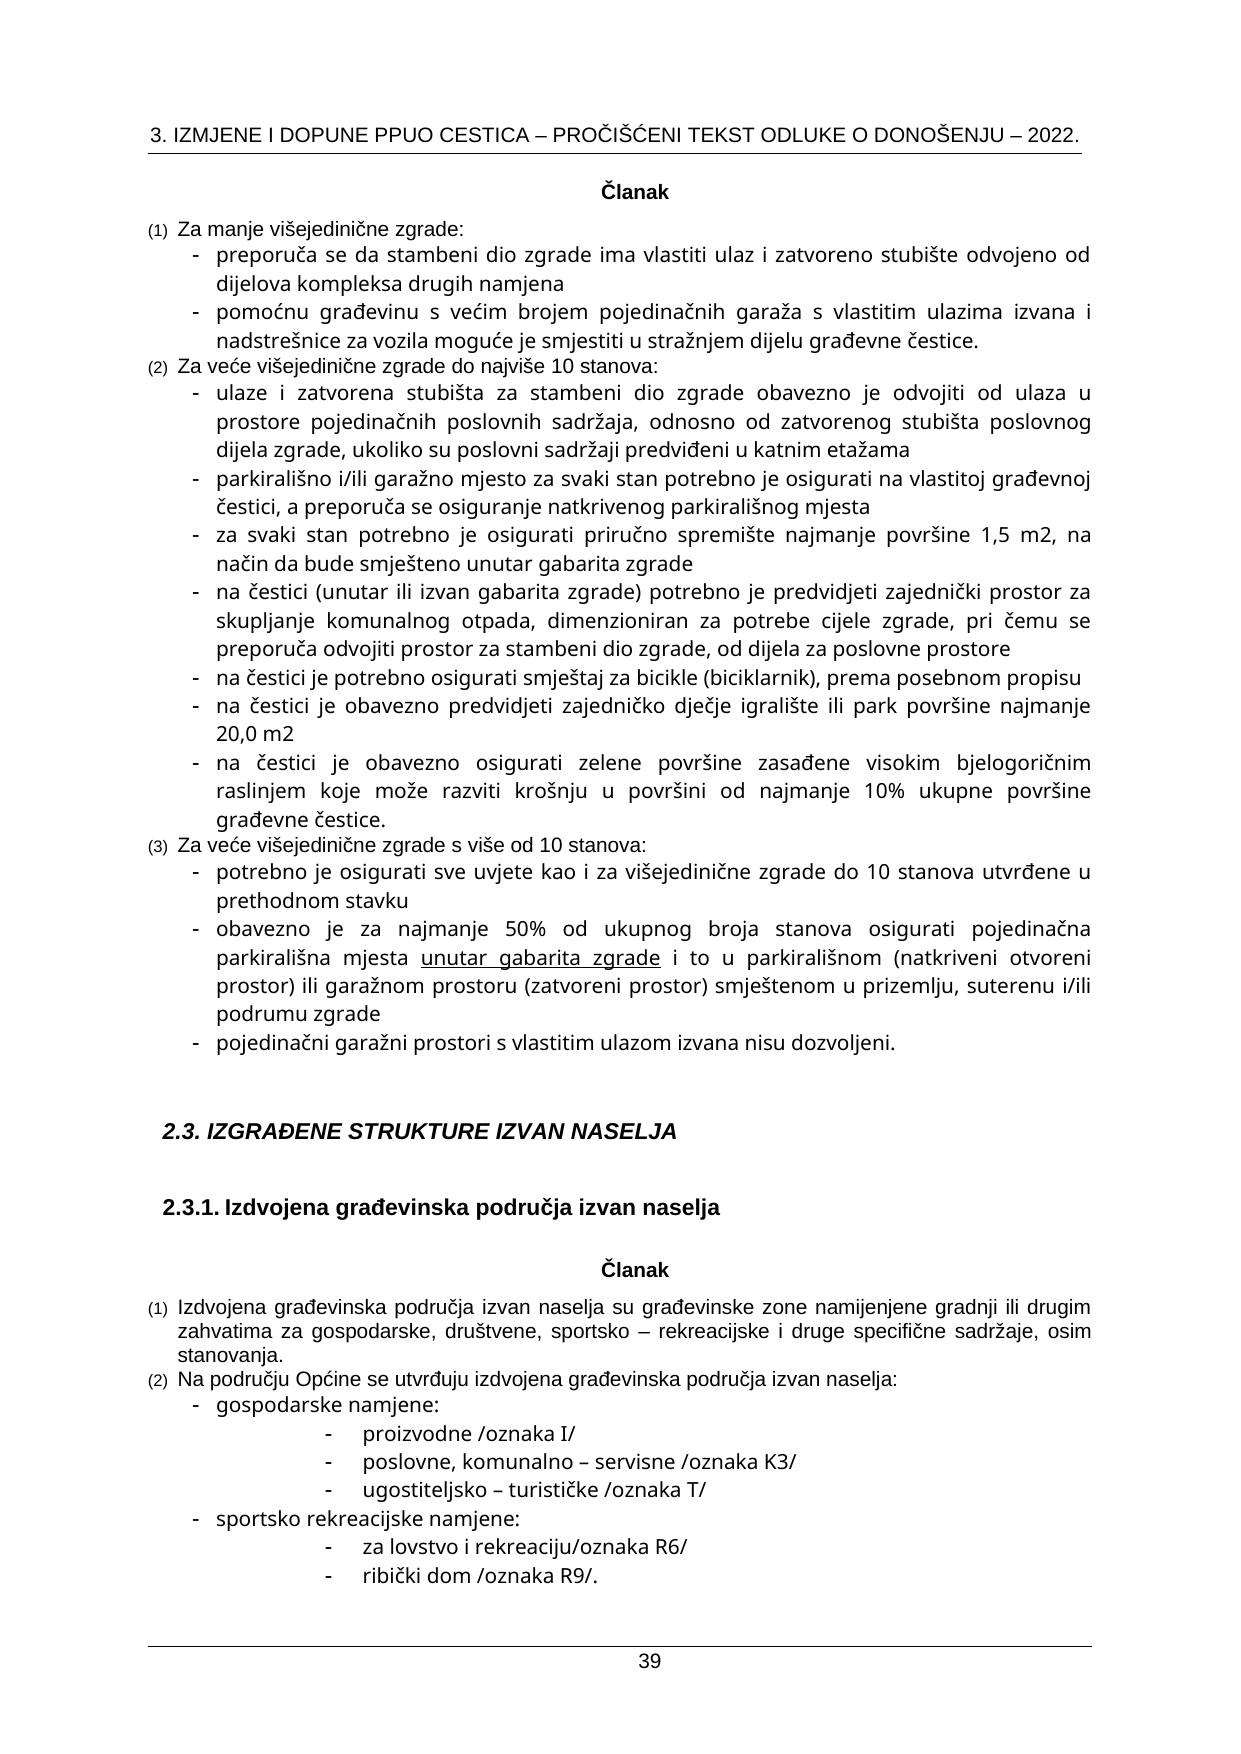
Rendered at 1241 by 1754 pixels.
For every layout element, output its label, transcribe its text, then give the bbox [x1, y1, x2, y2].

text pomoćnu građevinu s većim brojem pojedinačnih garaža s vlastitim ulazima izvana i nadstrešnice za vozila moguće je smjestiti u stražnjem dijelu građevne čestice. [192, 297, 1092, 354]
text poslovne, komunalno – servisne /oznaka K3/ [266, 1447, 1092, 1476]
list Za manje višejedinične zgrade: [148, 217, 1092, 241]
text na čestici (unutar ili izvan gabarita zgrade) potrebno je predvidjeti zajednički prostor za skupljanje komunalnog otpada, dimenzioniran za potrebe cijele zgrade, pri čemu se preporuča odvojiti prostor za stambeni dio zgrade, od dijela za poslovne prostore [192, 577, 1092, 663]
text parkirališno i/ili garažno mjesto za svaki stan potrebno je osigurati na vlastitoj građevnoj čestici, a preporuča se osiguranje natkrivenog parkirališnog mjesta [192, 464, 1092, 521]
subtitle IZGRAĐENE STRUKTURE IZVAN NASELJA [162, 1118, 1092, 1144]
text pojedinačni garažni prostori s vlastitim ulazom izvana nisu dozvoljeni. [192, 1028, 1092, 1056]
text ulaze i zatvorena stubišta za stambeni dio zgrade obavezno je odvojiti od ulaza u prostore pojedinačnih poslovnih sadržaja, odnosno od zatvorenog stubišta poslovnog dijela zgrade, ukoliko su poslovni sadržaji predviđeni u katnim etažama [192, 378, 1092, 464]
text potrebno je osigurati sve uvjete kao i za višejedinične zgrade do 10 stanova utvrđene u prethodnom stavku [192, 857, 1092, 914]
subtitle Izdvojena građevinska područja izvan naselja [162, 1194, 1092, 1221]
text za svaki stan potrebno je osigurati priručno spremište najmanje površine 1,5 m2, na način da bude smješteno unutar gabarita zgrade [192, 521, 1092, 577]
text obavezno je za najmanje 50% od ukupnog broja stanova osigurati pojedinačna parkirališna mjesta unutar gabarita zgrade i to u parkirališnom (natkriveni otvoreni prostor) ili garažnom prostoru (zatvoreni prostor) smještenom u prizemlju, suterenu i/ili podrumu zgrade [192, 914, 1092, 1028]
text proizvodne /oznaka I/ [266, 1419, 1092, 1447]
text sportsko rekreacijske namjene: [192, 1504, 1092, 1532]
text na čestici je obavezno osigurati zelene površine zasađene visokim bjelogoričnim raslinjem koje može razviti krošnju u površini od najmanje 10% ukupne površine građevne čestice. [192, 748, 1092, 833]
list Na području Općine se utvrđuju izdvojena građevinska područja izvan naselja: [148, 1366, 1092, 1390]
text Članak 2. [148, 180, 1092, 204]
text za lovstvo i rekreaciju/oznaka R6/ [266, 1532, 1092, 1561]
list Za veće višejedinične zgrade s više od 10 stanova: [148, 833, 1092, 857]
text ribički dom /oznaka R9/. [266, 1561, 1092, 1589]
text na čestici je obavezno predvidjeti zajedničko dječje igralište ili park površine najmanje 20,0 m2 [192, 691, 1092, 748]
text gospodarske namjene: [192, 1390, 1092, 1419]
text Članak 2. [148, 1258, 1092, 1282]
list Izdvojena građevinska područja izvan naselja su građevinske zone namijenjene gradnji ili drugim zahvatima za gospodarske, društvene, sportsko – rekreacijske i druge specifične sadržaje, osim stanovanja. [148, 1294, 1092, 1366]
text ugostiteljsko – turističke /oznaka T/ [266, 1476, 1092, 1504]
text preporuča se da stambeni dio zgrade ima vlastiti ulaz i zatvoreno stubište odvojeno od dijelova kompleksa drugih namjena [192, 241, 1092, 297]
list Za veće višejedinične zgrade do najviše 10 stanova: [148, 354, 1092, 378]
text na čestici je potrebno osigurati smještaj za bicikle (biciklarnik), prema posebnom propisu [192, 663, 1092, 691]
